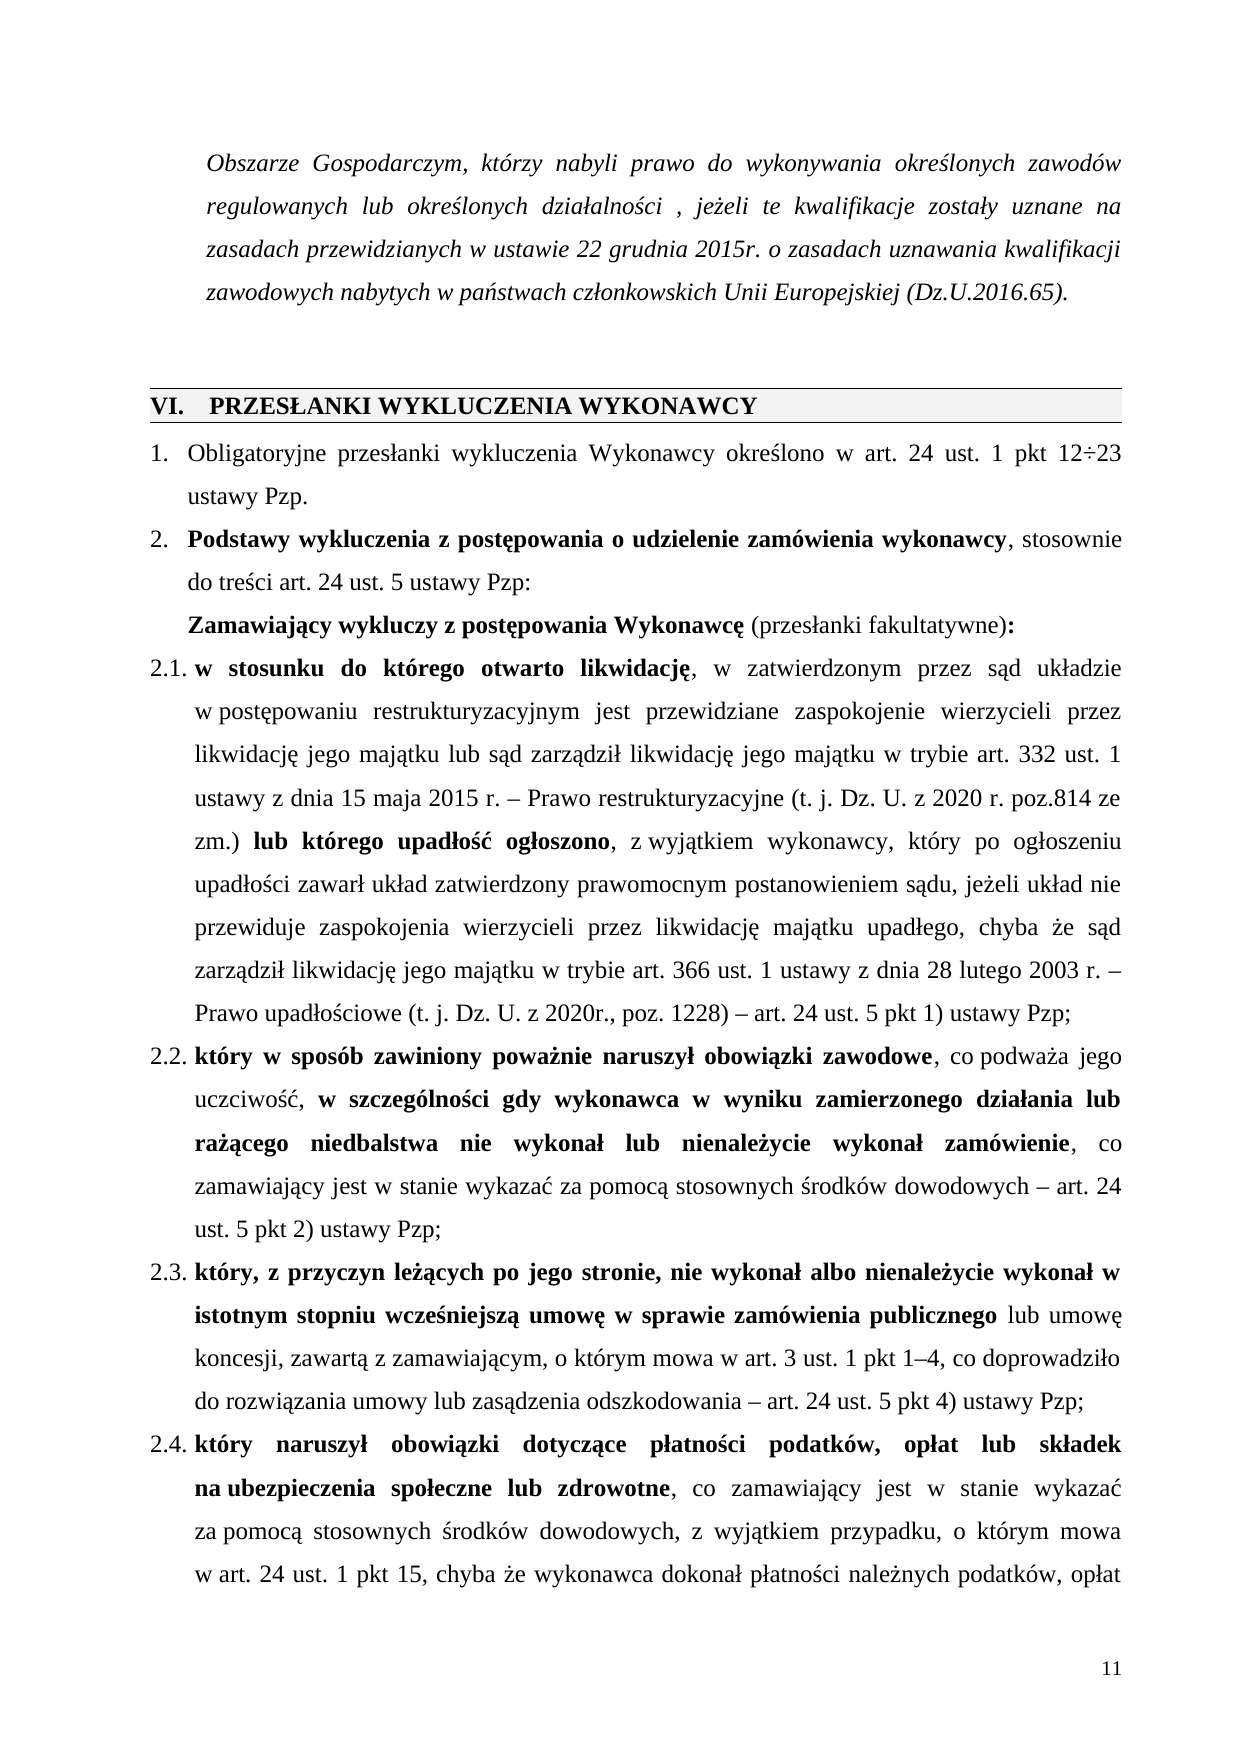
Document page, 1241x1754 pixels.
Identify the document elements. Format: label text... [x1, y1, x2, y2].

list Podstawy wykluczenia z postępowania o udzielenie zamówienia wykonawcy, stosownie do treści art. 24 ust. 5 ustawy Pzp: [150, 524, 1122, 596]
list który, z przyczyn leżących po jego stronie, nie wykonał albo nienależycie wykonał w istotnym stopniu wcześniejszą umowę w sprawie zamówienia publicznego lub umowę koncesji, zawartą z zamawiającym, o którym mowa w art. 3 ust. 1 pkt 1–4, co doprowadziło do rozwiązania umowy lub zasądzenia odszkodowania – art. 24 ust. 5 pkt 4) ustawy Pzp; [150, 1257, 1122, 1415]
text PRZESŁANKI WYKLUCZENIA WYKONAWCY [150, 389, 1122, 422]
list który w sposób zawiniony poważnie naruszył obowiązki zawodowe, co podważa jego uczciwość, w szczególności gdy wykonawca w wyniku zamierzonego działania lub rażącego niedbalstwa nie wykonał lub nienależycie wykonał zamówienie, co zamawiający jest w stanie wykazać za pomocą stosownych środków dowodowych – art. 24 ust. 5 pkt 2) ustawy Pzp; [150, 1041, 1122, 1243]
text Zamawiający wykluczy z postępowania Wykonawcę (przesłanki fakultatywne): [187, 610, 1122, 639]
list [150, 1429, 1122, 1588]
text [206, 148, 1122, 306]
list Obligatoryjne przesłanki wykluczenia Wykonawcy określono w art. 24 ust. 1 pkt 12÷23 ustawy Pzp. [150, 438, 1122, 509]
list w stosunku do którego otwarto likwidację, w zatwierdzonym przez sąd układzie w postępowaniu restrukturyzacyjnym jest przewidziane zaspokojenie wierzycieli przez likwidację jego majątku lub sąd zarządził likwidację jego majątku w trybie art. 332 ust. 1 ustawy z dnia 15 maja 2015 r. – Prawo restrukturyzacyjne (t. j. Dz. U. z 2020 r. poz.814 ze zm.) lub którego upadłość ogłoszono, z wyjątkiem wykonawcy, który po ogłoszeniu upadłości zawarł układ zatwierdzony prawomocnym postanowieniem sądu, jeżeli układ nie przewiduje zaspokojenia wierzycieli przez likwidację majątku upadłego, chyba że sąd zarządził likwidację jego majątku w trybie art. 366 ust. 1 ustawy z dnia 28 lutego 2003 r. – Prawo upadłościowe (t. j. Dz. U. z 2020r., poz. 1228) – art. 24 ust. 5 pkt 1) ustawy Pzp; [150, 653, 1122, 1027]
